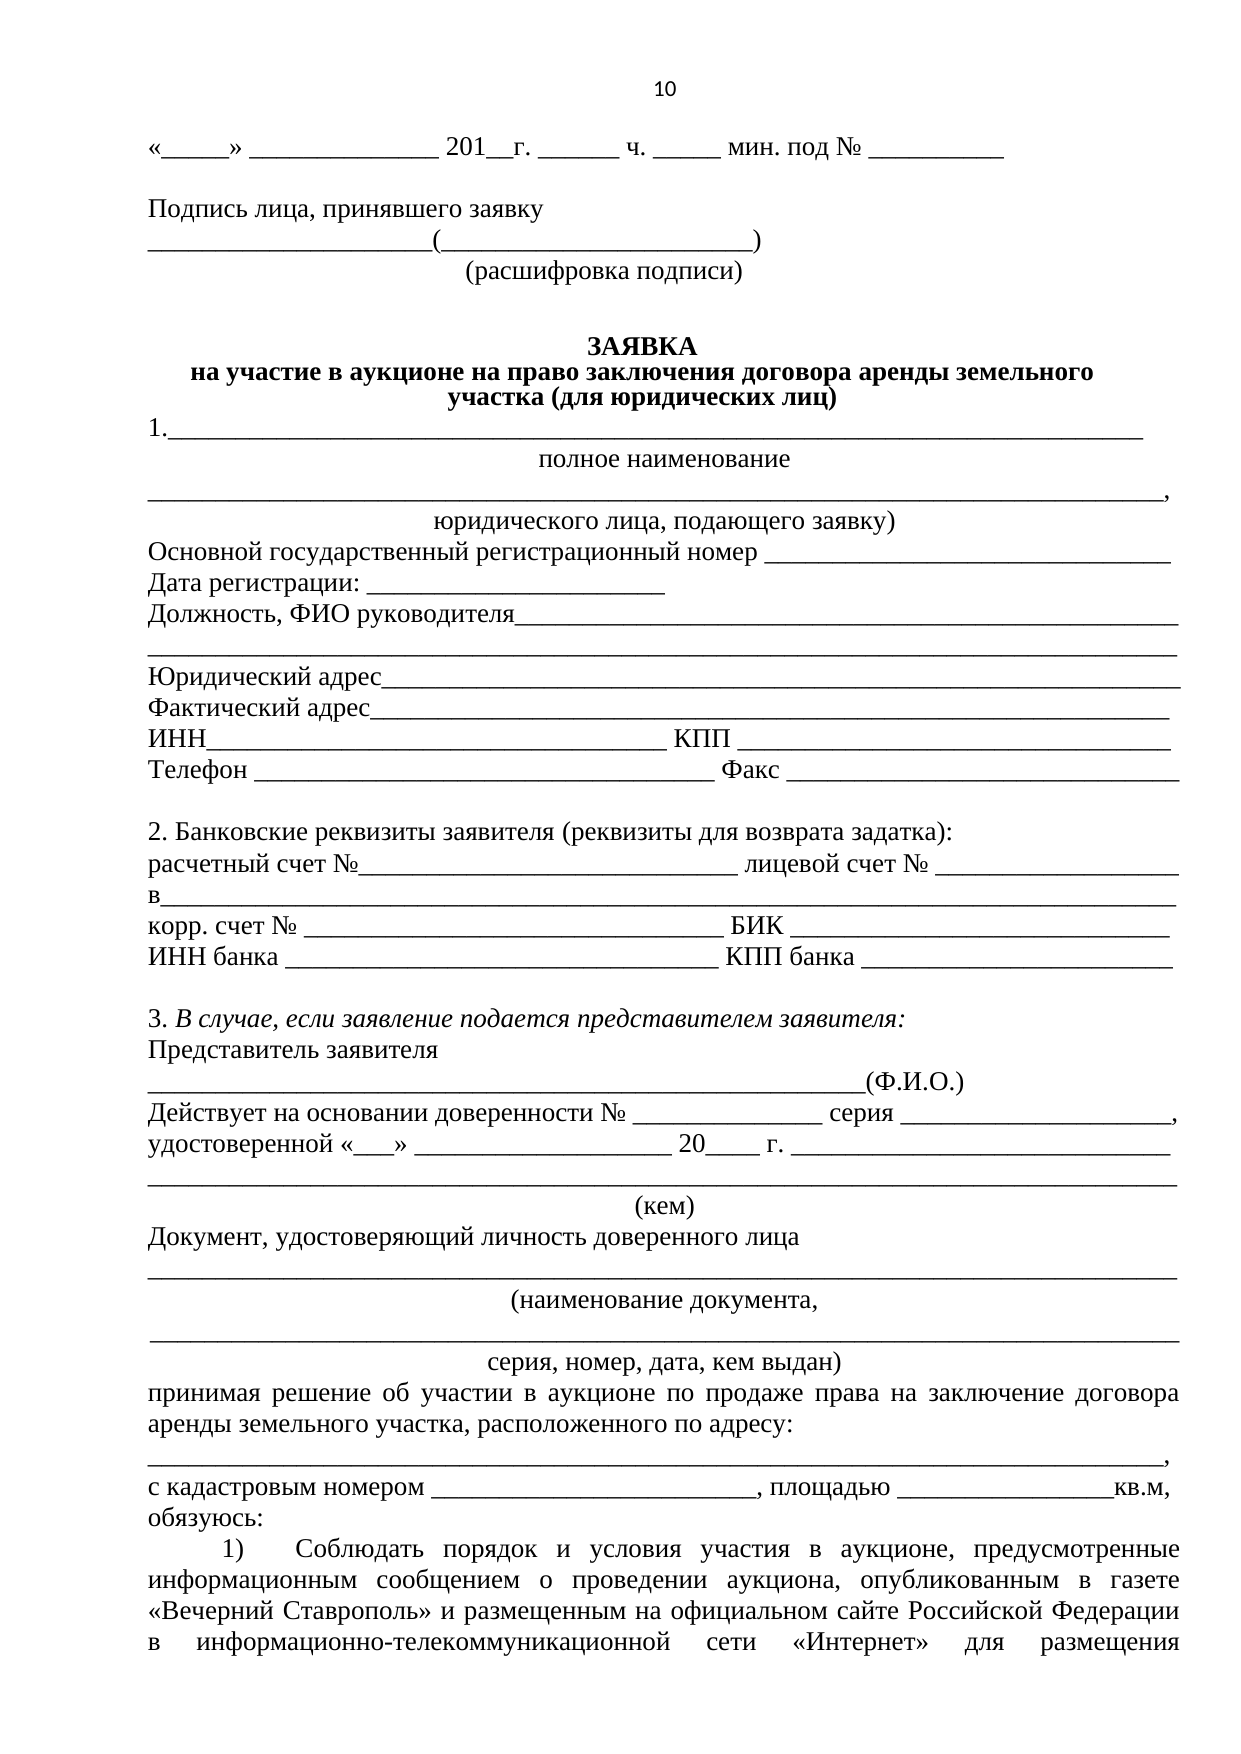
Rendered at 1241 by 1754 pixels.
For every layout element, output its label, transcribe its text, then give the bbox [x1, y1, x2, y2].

text ЗАЯВКА [148, 336, 1137, 361]
text принимая решение об участии в аукционе по продаже права на заключение договора аренды земельного участка, расположенного по адресу: [148, 1376, 1181, 1438]
text Фактический адрес___________________________________________________________ [148, 691, 1181, 722]
text корр. счет № _______________________________ БИК ____________________________ [148, 909, 1181, 940]
text удостоверенной «___» ___________________ 20____ г. ____________________________ [148, 1127, 1181, 1158]
text юридического лица, подающего заявку) [148, 504, 1181, 535]
text расчетный счет №____________________________ лицевой счет № __________________ [148, 847, 1181, 878]
text Документ, удостоверяющий личность доверенного лица ____________________________________________________________________________ [148, 1220, 1181, 1283]
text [148, 1532, 1181, 1656]
text Телефон __________________________________ Факс _____________________________ [148, 753, 1181, 784]
text Действует на основании доверенности № ______________ серия ____________________, [148, 1096, 1181, 1127]
text обязуюсь: [148, 1501, 1181, 1532]
text (кем) [148, 1189, 1181, 1220]
text Представитель заявителя _____________________________________________________(Ф.И.О.) [148, 1033, 1181, 1096]
text Должность, ФИО руководителя_________________________________________________ [148, 597, 1181, 629]
text ____________________________________________________________________________ [148, 629, 1181, 660]
text Основной государственный регистрационный номер ______________________________ [148, 535, 1181, 566]
text 3. В случае, если заявление подается представителем заявителя: [148, 1002, 1181, 1033]
text ИНН__________________________________ КПП ________________________________ [148, 722, 1181, 753]
text ___________________________________________________________________________, [148, 1438, 1181, 1469]
text ____________________________________________________________________________ [148, 1158, 1181, 1189]
text Дата регистрации: ______________________ [148, 566, 1181, 597]
text Юридический адрес___________________________________________________________ [148, 660, 1181, 691]
text (наименование документа, ____________________________________________________________________________ [148, 1283, 1181, 1345]
text «_____» ______________ 201__г. ______ ч. _____ мин. под № __________ [148, 130, 1181, 161]
text серия, номер, дата, кем выдан) [148, 1345, 1181, 1376]
text ___________________________________________________________________________, [148, 473, 1181, 504]
text с кадастровым номером ________________________, площадью ________________кв.м, [148, 1469, 1181, 1501]
text 1.________________________________________________________________________ [148, 411, 1181, 442]
text в___________________________________________________________________________ [148, 878, 1181, 909]
text ИНН банка ________________________________ КПП банка _______________________ [148, 940, 1181, 971]
text полное наименование [148, 442, 1181, 473]
text (расшифровка подписи) [148, 254, 1181, 286]
text на участие в аукционе на право заключения договора аренды земельного участка (для юридических лиц) [148, 361, 1137, 411]
text Подпись лица, принявшего заявку [148, 192, 1181, 223]
text _____________________(_______________________) [148, 223, 1181, 254]
text 2. Банковские реквизиты заявителя (реквизиты для возврата задатка): [148, 816, 1181, 847]
